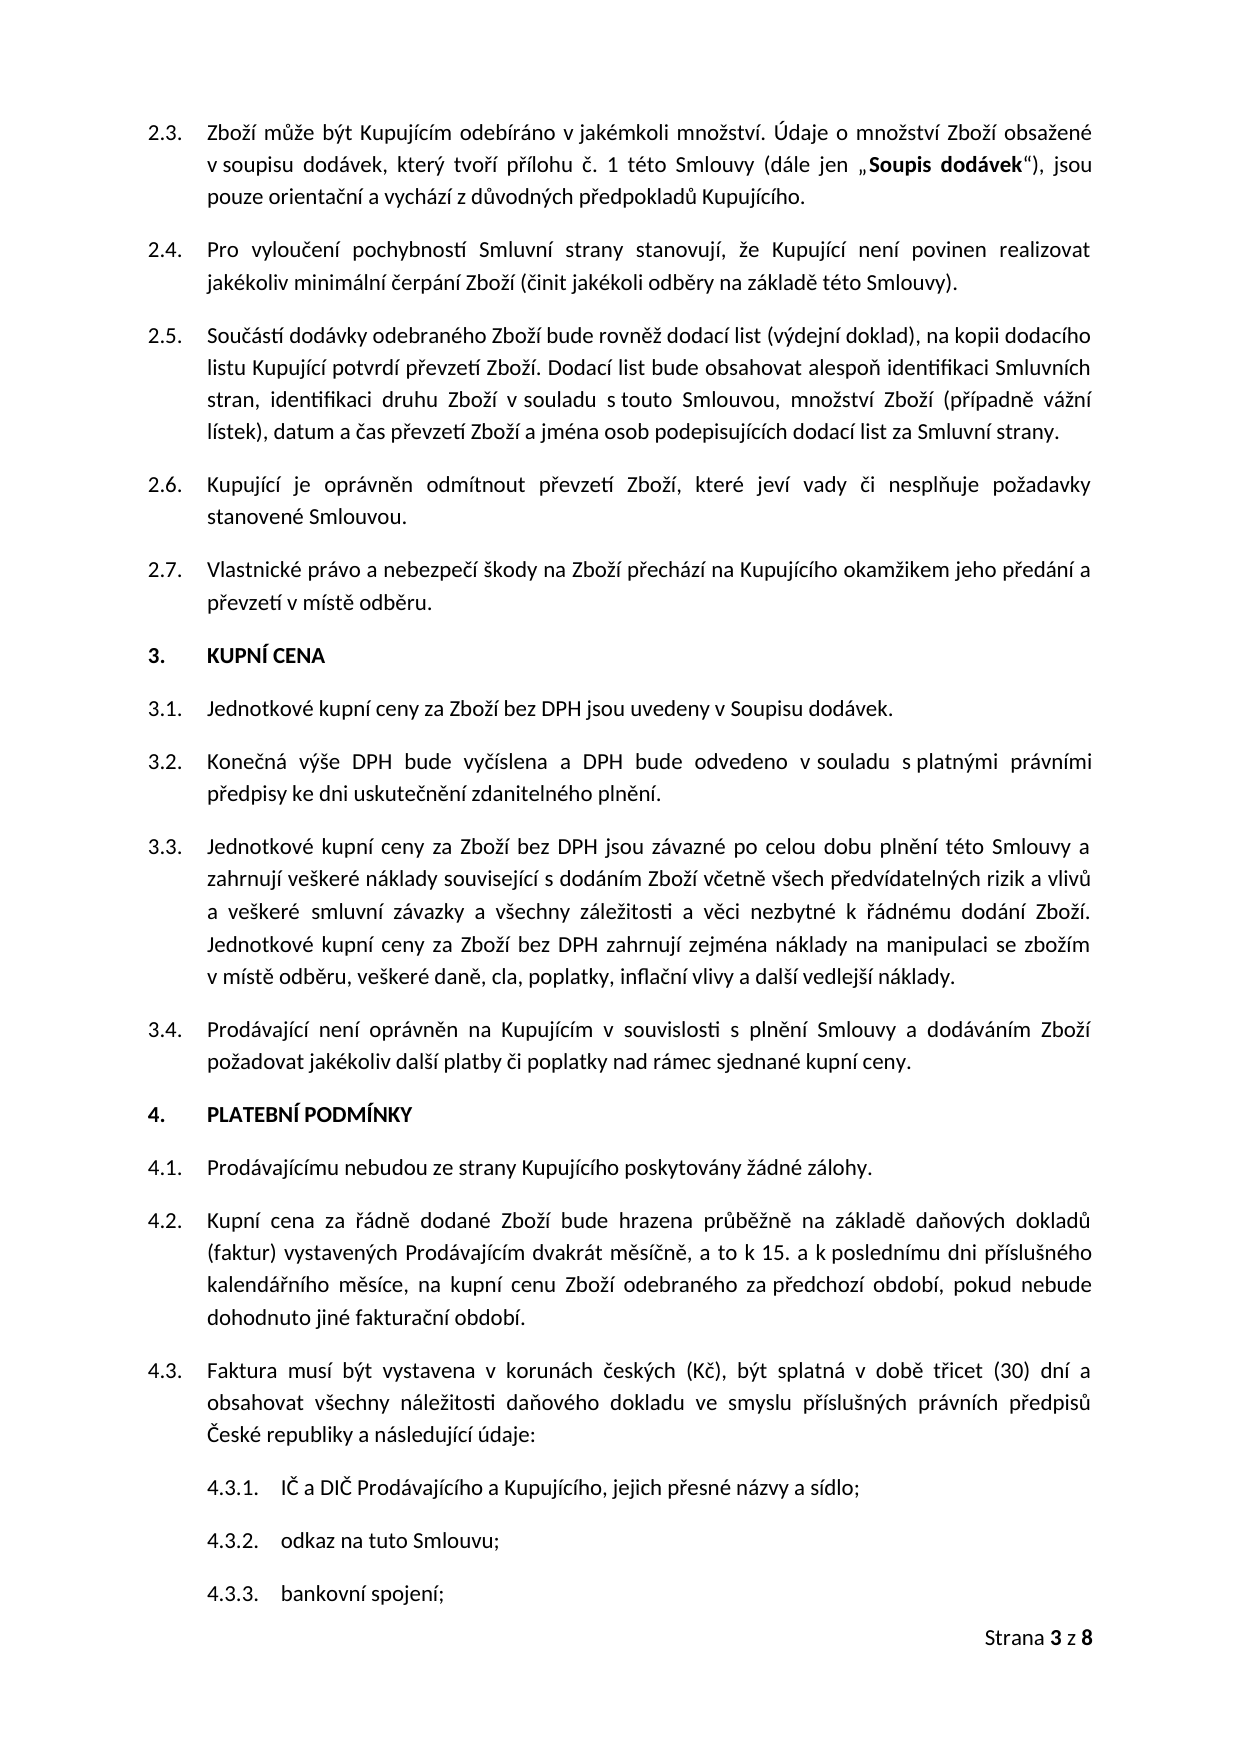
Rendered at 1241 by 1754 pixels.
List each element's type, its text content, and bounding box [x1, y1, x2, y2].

list IČ a DIČ Prodávajícího a Kupujícího, jejich přesné názvy a sídlo; [207, 1473, 1092, 1501]
list odkaz na tuto Smlouvu; [207, 1526, 1092, 1554]
list Kupující je oprávněn odmítnout převzetí Zboží, které jeví vady či nesplňuje požadavky stanovené Smlouvou. [148, 470, 1092, 531]
list Zboží může být Kupujícím odebíráno v jakémkoli množství. Údaje o množství Zboží obsažené v soupisu dodávek, který tvoří přílohu č. 1 této Smlouvy (dále jen „Soupis dodávek“), jsou pouze orientační a vychází z důvodných předpokladů Kupujícího. [148, 118, 1092, 211]
list Jednotkové kupní ceny za Zboží bez DPH jsou závazné po celou dobu plnění této Smlouvy a zahrnují veškeré náklady související s dodáním Zboží včetně všech předvídatelných rizik a vlivů a veškeré smluvní závazky a všechny záležitosti a věci nezbytné k řádnému dodání Zboží. Jednotkové kupní ceny za Zboží bez DPH zahrnují zejména náklady na manipulaci se zbožím v místě odběru, veškeré daně, cla, poplatky, inflační vlivy a další vedlejší náklady. [148, 832, 1092, 990]
list Konečná výše DPH bude vyčíslena a DPH bude odvedeno v souladu s platnými právními předpisy ke dni uskutečnění zdanitelného plnění. [148, 747, 1092, 807]
list Jednotkové kupní ceny za Zboží bez DPH jsou uvedeny v Soupisu dodávek. [148, 694, 1092, 722]
list Vlastnické právo a nebezpečí škody na Zboží přechází na Kupujícího okamžikem jeho předání a převzetí v místě odběru. [148, 556, 1092, 616]
list Součástí dodávky odebraného Zboží bude rovněž dodací list (výdejní doklad), na kopii dodacího listu Kupující potvrdí převzetí Zboží. Dodací list bude obsahovat alespoň identifikaci Smluvních stran, identifikaci druhu Zboží v souladu s touto Smlouvou, množství Zboží (případně vážní lístek), datum a čas převzetí Zboží a jména osob podepisujících dodací list za Smluvní strany. [148, 321, 1092, 445]
list bankovní spojení; [207, 1579, 1092, 1607]
list Kupní cena za řádně dodané Zboží bude hrazena průběžně na základě daňových dokladů (faktur) vystavených Prodávajícím dvakrát měsíčně, a to k 15. a k poslednímu dni příslušného kalendářního měsíce, na kupní cenu Zboží odebraného za předchozí období, pokud nebude dohodnuto jiné fakturační období. [148, 1206, 1092, 1331]
list Pro vyloučení pochybností Smluvní strany stanovují, že Kupující není povinen realizovat jakékoliv minimální čerpání Zboží (činit jakékoli odběry na základě této Smlouvy). [148, 236, 1092, 296]
list Prodávající není oprávněn na Kupujícím v souvislosti s plnění Smlouvy a dodáváním Zboží požadovat jakékoliv další platby či poplatky nad rámec sjednané kupní ceny. [148, 1015, 1092, 1075]
list PLATEBNÍ PODMÍNKY [148, 1100, 1092, 1128]
list Prodávajícímu nebudou ze strany Kupujícího poskytovány žádné zálohy. [148, 1153, 1092, 1181]
list Faktura musí být vystavena v korunách českých (Kč), být splatná v době třicet (30) dní a obsahovat všechny náležitosti daňového dokladu ve smyslu příslušných právních předpisů České republiky a následující údaje: [148, 1356, 1092, 1448]
list KUPNÍ CENA [148, 641, 1092, 669]
